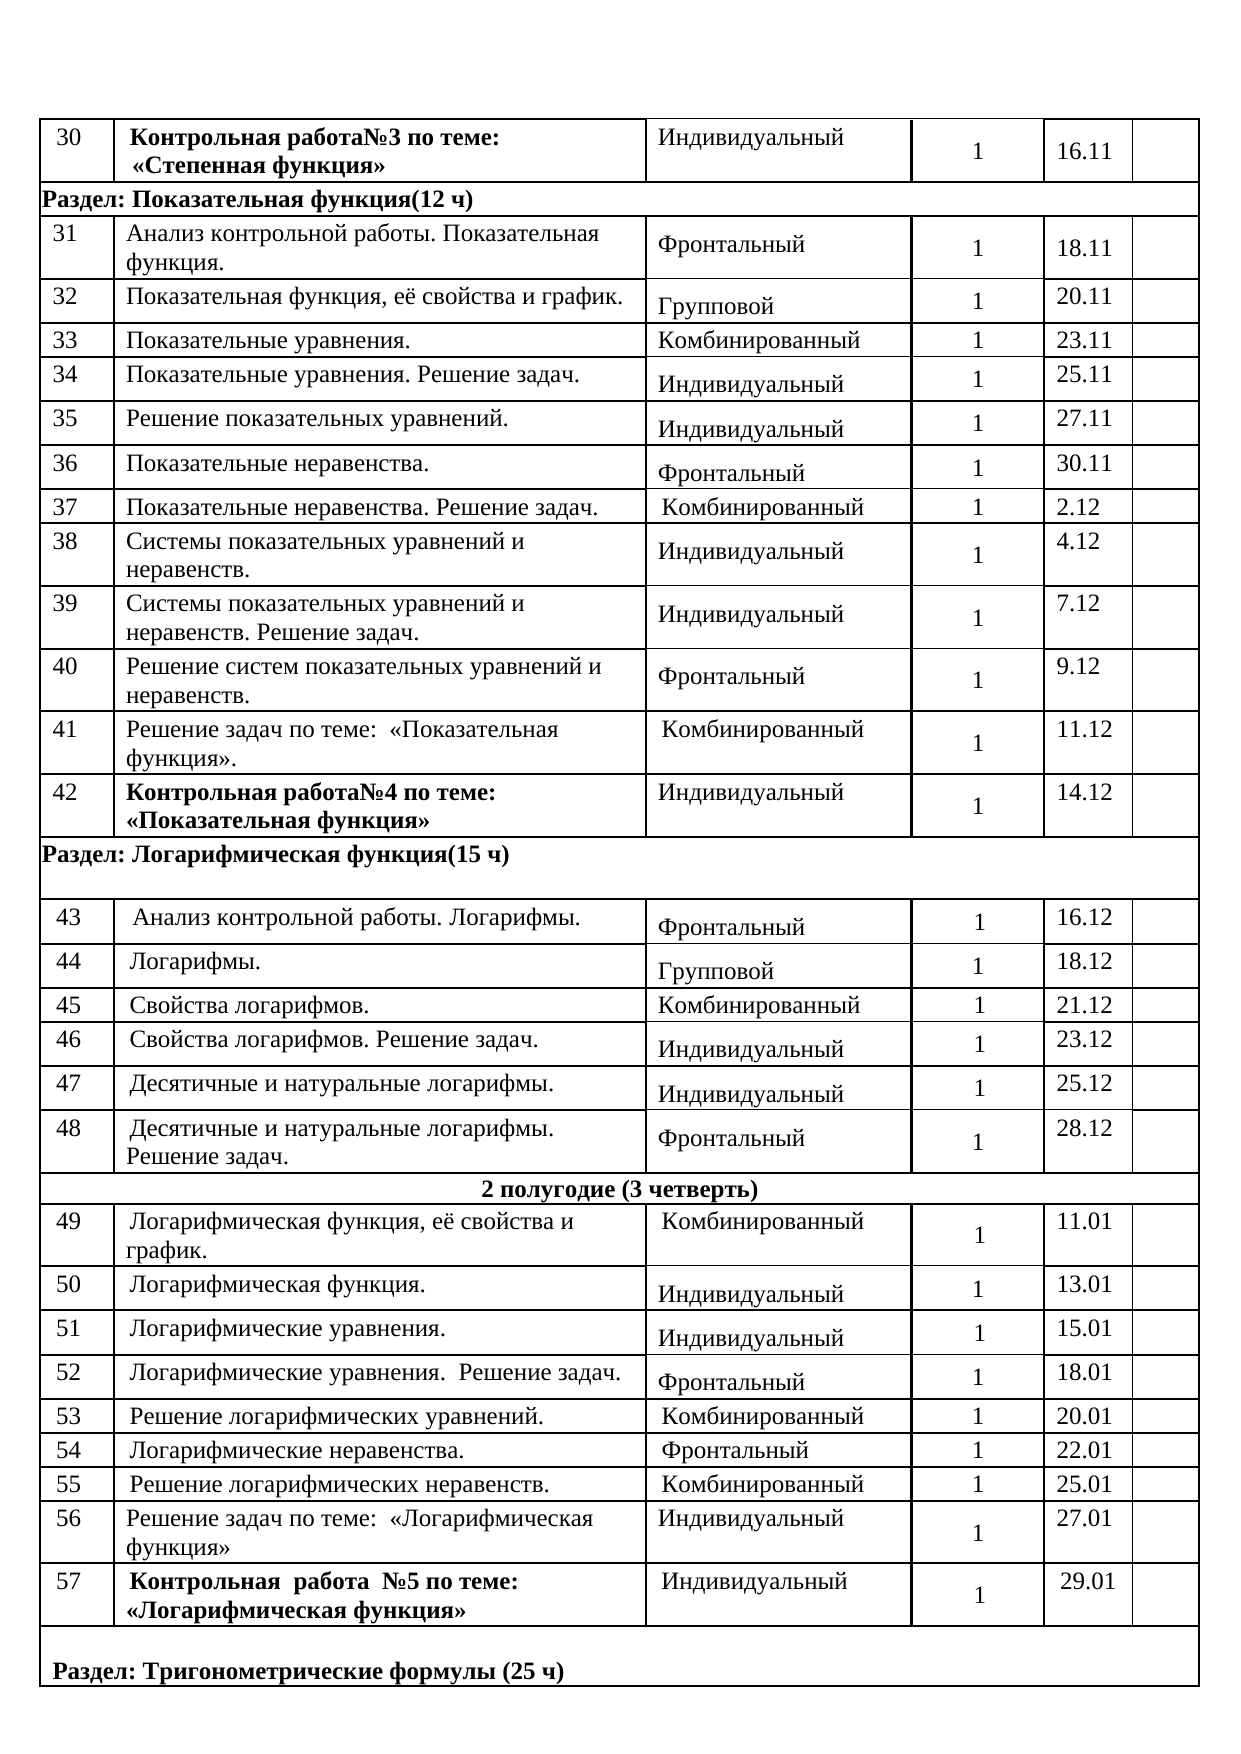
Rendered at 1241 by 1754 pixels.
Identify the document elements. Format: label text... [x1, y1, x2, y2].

table_cell 1 [913, 446, 1043, 488]
table_cell 34 [41, 358, 113, 400]
table_cell Решение задач по теме: «Показательная функция». [115, 712, 645, 773]
table_cell [1133, 1564, 1198, 1625]
table_cell 7.12 [1045, 587, 1132, 647]
table_cell 25.11 [1045, 358, 1132, 400]
table_cell [1133, 1267, 1198, 1309]
table_cell [1133, 712, 1198, 773]
table_cell Индивидуальный [647, 402, 910, 444]
table_cell 1 [913, 402, 1043, 444]
table_cell [1133, 402, 1198, 444]
table_cell [1133, 217, 1198, 277]
table_cell 46 [41, 1023, 113, 1065]
table_cell [1133, 1502, 1198, 1562]
table_cell 25.12 [1045, 1067, 1132, 1109]
table_cell [1133, 524, 1198, 585]
table_cell 39 [41, 587, 113, 647]
table_cell 1 [913, 1355, 1043, 1398]
table_cell 48 [41, 1111, 113, 1172]
table_cell 20.01 [1045, 1400, 1132, 1432]
table_cell 1 [913, 1266, 1043, 1309]
table_cell Индивидуальный [647, 1067, 910, 1109]
table_cell [1133, 1468, 1198, 1499]
table_cell Показательные неравенства. Решение задач. [115, 490, 645, 522]
table_cell 18.12 [1045, 945, 1132, 987]
table_cell [1133, 900, 1198, 942]
table_cell Решение задач по теме: «Логарифмическая функция» [115, 1502, 645, 1562]
table_cell Раздел: Показательная функция(12 ч) [41, 183, 1198, 215]
table_cell Фронтальный [647, 1110, 910, 1172]
table_cell [1133, 1400, 1198, 1432]
table_cell 1 [913, 1110, 1043, 1172]
table_cell 4.12 [1045, 524, 1132, 585]
table_cell Системы показательных уравнений и неравенств. [115, 524, 645, 585]
table_cell Свойства логарифмов. [115, 989, 645, 1021]
table_cell 35 [41, 402, 113, 444]
table_cell 1 [913, 944, 1043, 987]
table_cell 20.11 [1045, 280, 1132, 322]
table_cell [1133, 945, 1198, 987]
table_cell Фронтальный [647, 1355, 910, 1398]
table_cell 40 [41, 650, 113, 710]
table_cell Индивидуальный [647, 586, 910, 647]
table_cell 42 [41, 775, 113, 836]
table_cell 27.01 [1045, 1502, 1132, 1562]
table_cell 31 [41, 217, 113, 277]
table_cell Решение показательных уравнений. [115, 402, 645, 444]
table_cell 1 [913, 217, 1043, 277]
table_cell 14.12 [1045, 775, 1132, 836]
table_cell Комбинированный [647, 1468, 910, 1499]
table_cell 23.11 [1045, 324, 1132, 356]
table_cell 18.11 [1045, 217, 1132, 277]
table_cell Логарифмические уравнения. Решение задач. [115, 1356, 645, 1398]
table_cell Индивидуальный [647, 775, 910, 836]
table_cell [1133, 120, 1198, 181]
table_cell Индивидуальный [647, 1266, 910, 1309]
table_cell 1 [911, 119, 1043, 181]
table_cell Решение логарифмических уравнений. [115, 1400, 645, 1432]
table_cell Контрольная работа№3 по теме: «Степенная функция» [115, 120, 645, 181]
table_cell 1 [913, 1564, 1043, 1625]
table_cell Индивидуальный [647, 1564, 910, 1625]
table_cell 1 [913, 489, 1043, 522]
table_cell 41 [41, 712, 113, 773]
table_cell 1 [913, 1434, 1043, 1466]
table_cell 1 [913, 775, 1043, 836]
table_cell Анализ контрольной работы. Логарифмы. [115, 900, 645, 942]
table_cell [1133, 650, 1198, 710]
table_cell Комбинированный [647, 712, 910, 773]
table_cell Индивидуальный [647, 1311, 910, 1353]
table_cell Групповой [647, 279, 910, 322]
table_cell Комбинированный [647, 489, 910, 522]
table_cell Индивидуальный [647, 357, 910, 400]
table_cell [1133, 1111, 1198, 1172]
table_cell [1133, 775, 1198, 836]
table_cell 23.12 [1045, 1023, 1132, 1065]
table_cell 25.01 [1045, 1468, 1132, 1499]
table_cell 1 [913, 1311, 1043, 1353]
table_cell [41, 1627, 1198, 1684]
table_cell 27.11 [1045, 402, 1132, 444]
table_cell 54 [41, 1434, 113, 1466]
table_cell 11.01 [1045, 1205, 1132, 1265]
table_cell Логарифмические неравенства. [115, 1434, 645, 1466]
table_cell Индивидуальный [647, 1022, 910, 1065]
table_cell 1 [913, 586, 1043, 647]
table_cell Комбинированный [647, 1400, 910, 1432]
table_cell 33 [41, 324, 113, 356]
table_cell 1 [913, 324, 1043, 356]
table_cell 50 [41, 1267, 113, 1309]
table_cell [1133, 358, 1198, 400]
table_cell 16.12 [1045, 900, 1132, 942]
table_cell 2 полугодие (3 четверть) [41, 1174, 1198, 1202]
table_cell 1 [913, 1205, 1043, 1265]
table_cell Десятичные и натуральные логарифмы. [115, 1067, 645, 1109]
table_cell Раздел: Логарифмическая функция(15 ч) [41, 838, 1198, 898]
table_cell 57 [41, 1564, 113, 1625]
table_cell 1 [913, 1468, 1043, 1499]
table_cell 49 [41, 1205, 113, 1265]
table_cell Фронтальный [647, 1434, 910, 1466]
table_cell Индивидуальный [647, 1502, 910, 1562]
table_cell 22.01 [1045, 1434, 1132, 1466]
table_cell 44 [41, 945, 113, 987]
table_cell Логарифмические уравнения. [115, 1311, 645, 1353]
table_cell [1133, 1356, 1198, 1398]
table_cell Комбинированный [647, 324, 910, 356]
table_cell 55 [41, 1468, 113, 1499]
table_cell 1 [913, 1067, 1043, 1109]
table_cell 1 [913, 989, 1043, 1021]
table_cell Индивидуальный [647, 119, 911, 181]
table_cell 21.12 [1045, 989, 1132, 1021]
table_cell Решение систем показательных уравнений и неравенств. [115, 650, 645, 710]
table_cell 1 [913, 357, 1043, 400]
table_cell 1 [913, 1502, 1043, 1562]
table_cell 1 [913, 524, 1043, 585]
table_cell [1133, 587, 1198, 647]
table_cell [1133, 1205, 1198, 1265]
table_cell 1 [913, 1022, 1043, 1065]
table_cell 45 [41, 989, 113, 1021]
table_cell Фронтальный [647, 446, 910, 488]
table_cell [1133, 280, 1198, 322]
table_cell 43 [41, 900, 113, 942]
table_cell 1 [913, 649, 1043, 710]
table_cell Комбинированный [647, 1205, 910, 1265]
table_cell [1133, 324, 1198, 356]
table_cell Показательные уравнения. [115, 324, 645, 356]
table_cell 30 [41, 120, 113, 181]
table_cell 36 [41, 446, 113, 488]
table_cell 53 [41, 1400, 113, 1432]
table_cell 18.01 [1045, 1356, 1132, 1398]
table_cell 1 [913, 279, 1043, 322]
table_cell [1133, 1023, 1198, 1065]
table_cell Десятичные и натуральные логарифмы. Решение задач. [115, 1111, 645, 1172]
table_cell 15.01 [1045, 1311, 1132, 1353]
table_cell 38 [41, 524, 113, 585]
table_cell [1133, 1434, 1198, 1466]
table_cell Групповой [647, 944, 910, 987]
table_cell Комбинированный [647, 989, 910, 1021]
table_cell 2.12 [1045, 490, 1132, 522]
table_cell 32 [41, 280, 113, 322]
table_cell [1133, 989, 1198, 1021]
table_cell Показательная функция, её свойства и график. [115, 280, 645, 322]
table_cell 56 [41, 1502, 113, 1562]
table_cell Фронтальный [647, 649, 910, 710]
table_cell Контрольная работа №5 по теме: «Логарифмическая функция» [115, 1564, 645, 1625]
table_cell Фронтальный [647, 900, 910, 942]
table_cell Анализ контрольной работы. Показательная функция. [115, 217, 645, 277]
table_cell Логарифмическая функция, её свойства и график. [115, 1205, 645, 1265]
table_cell Свойства логарифмов. Решение задач. [115, 1023, 645, 1065]
table_cell Показательные уравнения. Решение задач. [115, 358, 645, 400]
table_cell Логарифмы. [115, 945, 645, 987]
table_cell [1133, 1067, 1198, 1109]
table_cell 37 [41, 490, 113, 522]
table_cell 47 [41, 1067, 113, 1109]
table_cell 11.12 [1045, 712, 1132, 773]
table_cell 9.12 [1045, 650, 1132, 710]
table_cell 29.01 [1045, 1564, 1132, 1625]
table_cell Индивидуальный [647, 524, 910, 585]
table_cell [1133, 490, 1198, 522]
table_cell 13.01 [1045, 1267, 1132, 1309]
table_cell 51 [41, 1311, 113, 1353]
table_cell Показательные неравенства. [115, 446, 645, 488]
table_cell 1 [913, 712, 1043, 773]
table_cell Решение логарифмических неравенств. [115, 1468, 645, 1499]
table_cell 30.11 [1045, 446, 1132, 488]
table_cell Фронтальный [647, 217, 910, 277]
table_cell Логарифмическая функция. [115, 1267, 645, 1309]
table_cell 28.12 [1045, 1110, 1132, 1172]
table_cell 1 [913, 900, 1043, 942]
table_cell 16.11 [1045, 120, 1132, 181]
table_cell [1133, 446, 1198, 488]
table_cell [1133, 1311, 1198, 1353]
table_cell Контрольная работа№4 по теме: «Показательная функция» [115, 775, 645, 836]
table_cell 1 [913, 1400, 1043, 1432]
table_cell 52 [41, 1356, 113, 1398]
table_cell Системы показательных уравнений и неравенств. Решение задач. [115, 587, 645, 647]
